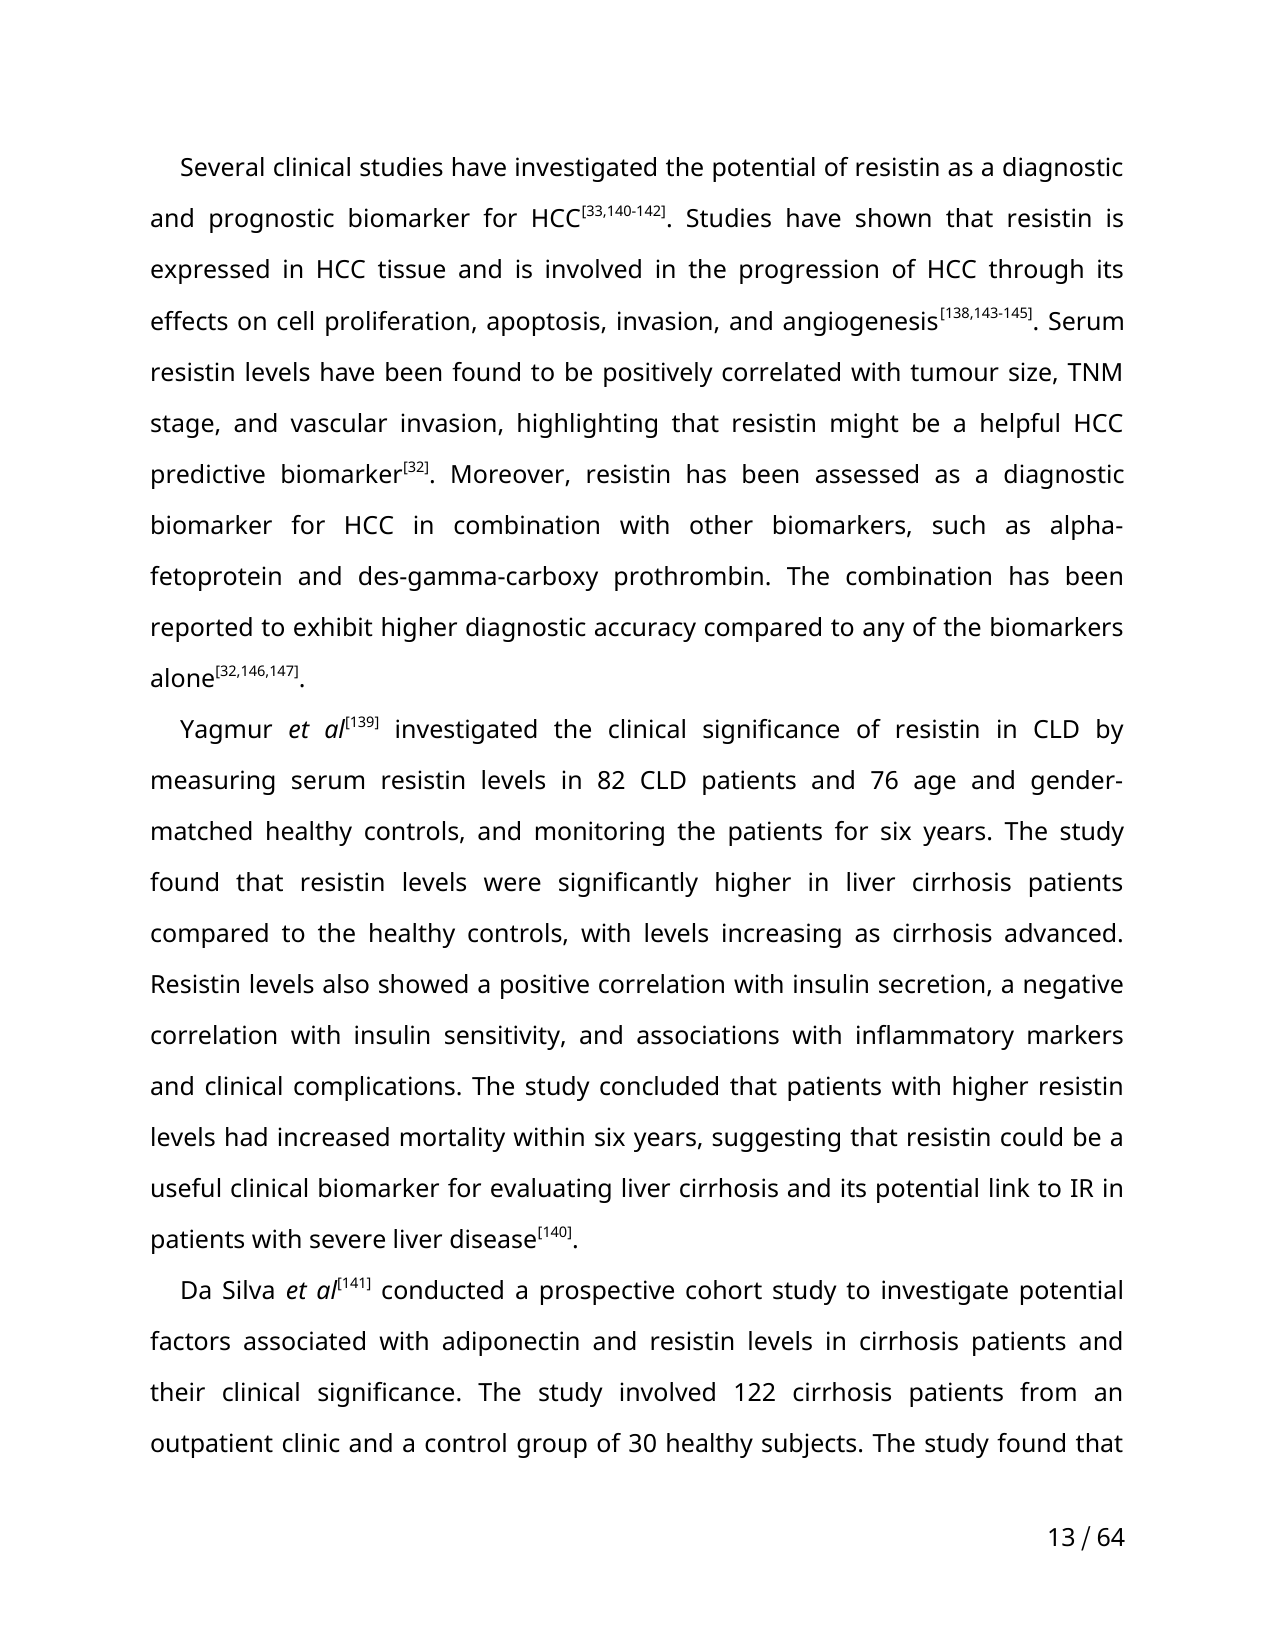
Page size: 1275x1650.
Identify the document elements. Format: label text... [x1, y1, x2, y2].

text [150, 1273, 1125, 1460]
text Several clinical studies have investigated the potential of resistin as a diagnostic and prognostic biomarker for HCC[33,140-142]. Studies have shown that resistin is expressed in HCC tissue and is involved in the progression of HCC through its effects on cell proliferation, apoptosis, invasion, and angiogenesis[138,143-145]. Serum resistin levels have been found to be positively correlated with tumour size, TNM stage, and vascular invasion, highlighting that resistin might be a helpful HCC predictive biomarker[32]. Moreover, resistin has been assessed as a diagnostic biomarker for HCC in combination with other biomarkers, such as alpha-fetoprotein and des-gamma-carboxy prothrombin. The combination has been reported to exhibit higher diagnostic accuracy compared to any of the biomarkers alone[32,146,147]. [150, 150, 1125, 694]
text Yagmur et al[139] investigated the clinical significance of resistin in CLD by measuring serum resistin levels in 82 CLD patients and 76 age and gender-matched healthy controls, and monitoring the patients for six years. The study found that resistin levels were significantly higher in liver cirrhosis patients compared to the healthy controls, with levels increasing as cirrhosis advanced. Resistin levels also showed a positive correlation with insulin secretion, a negative correlation with insulin sensitivity, and associations with inflammatory markers and clinical complications. The study concluded that patients with higher resistin levels had increased mortality within six years, suggesting that resistin could be a useful clinical biomarker for evaluating liver cirrhosis and its potential link to IR in patients with severe liver disease[140]. [150, 711, 1125, 1256]
